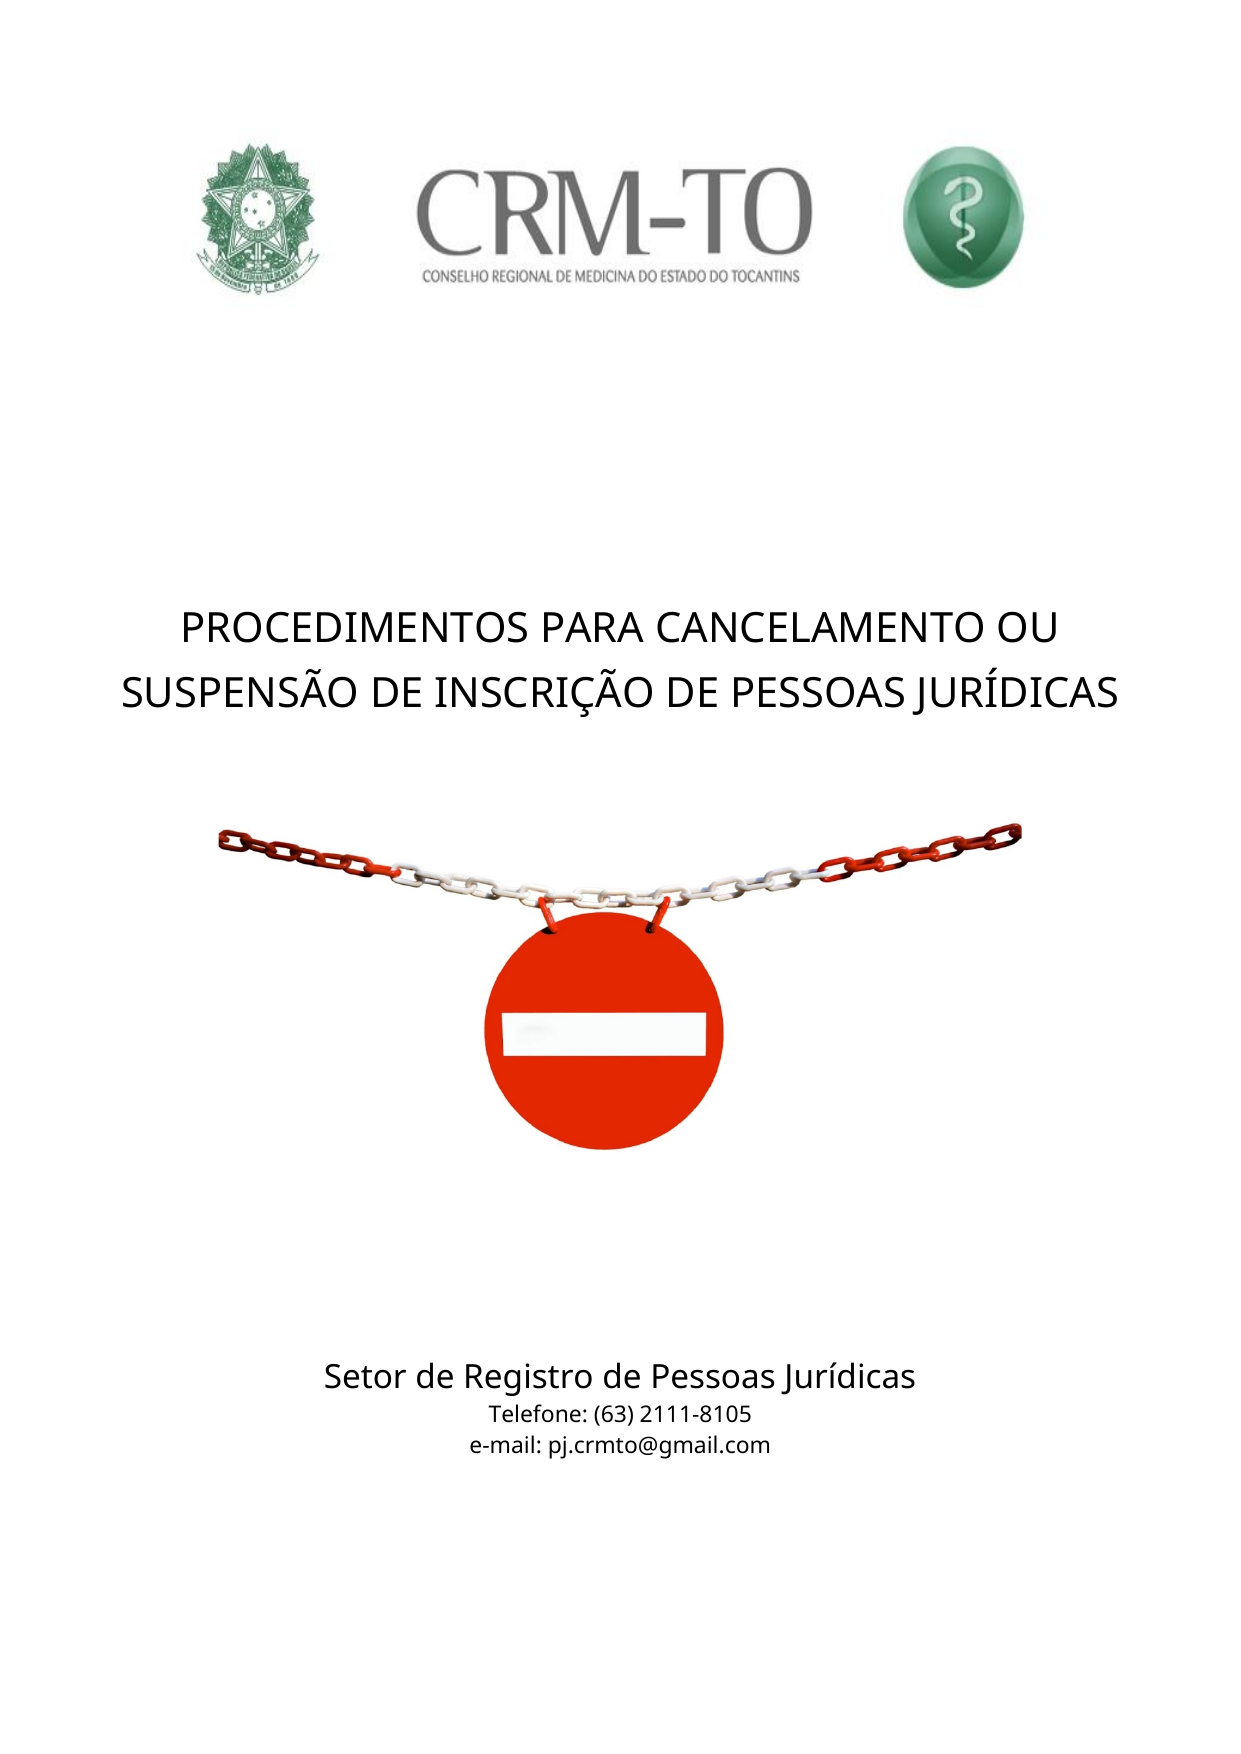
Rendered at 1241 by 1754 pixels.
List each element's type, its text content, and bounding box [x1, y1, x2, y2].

text Setor de Registro de Pessoas Jurídicas [75, 1353, 1165, 1398]
text Telefone: (63) 2111-8105 [75, 1398, 1165, 1429]
text e-mail: pj.crmto@gmail.com [75, 1429, 1165, 1461]
text PROCEDIMENTOS PARA CANCELAMENTO OU SUSPENSÃO DE INSCRIÇÃO DE PESSOAS JURÍDICAS [75, 598, 1165, 720]
picture [181, 128, 1060, 308]
picture [218, 802, 1022, 1169]
